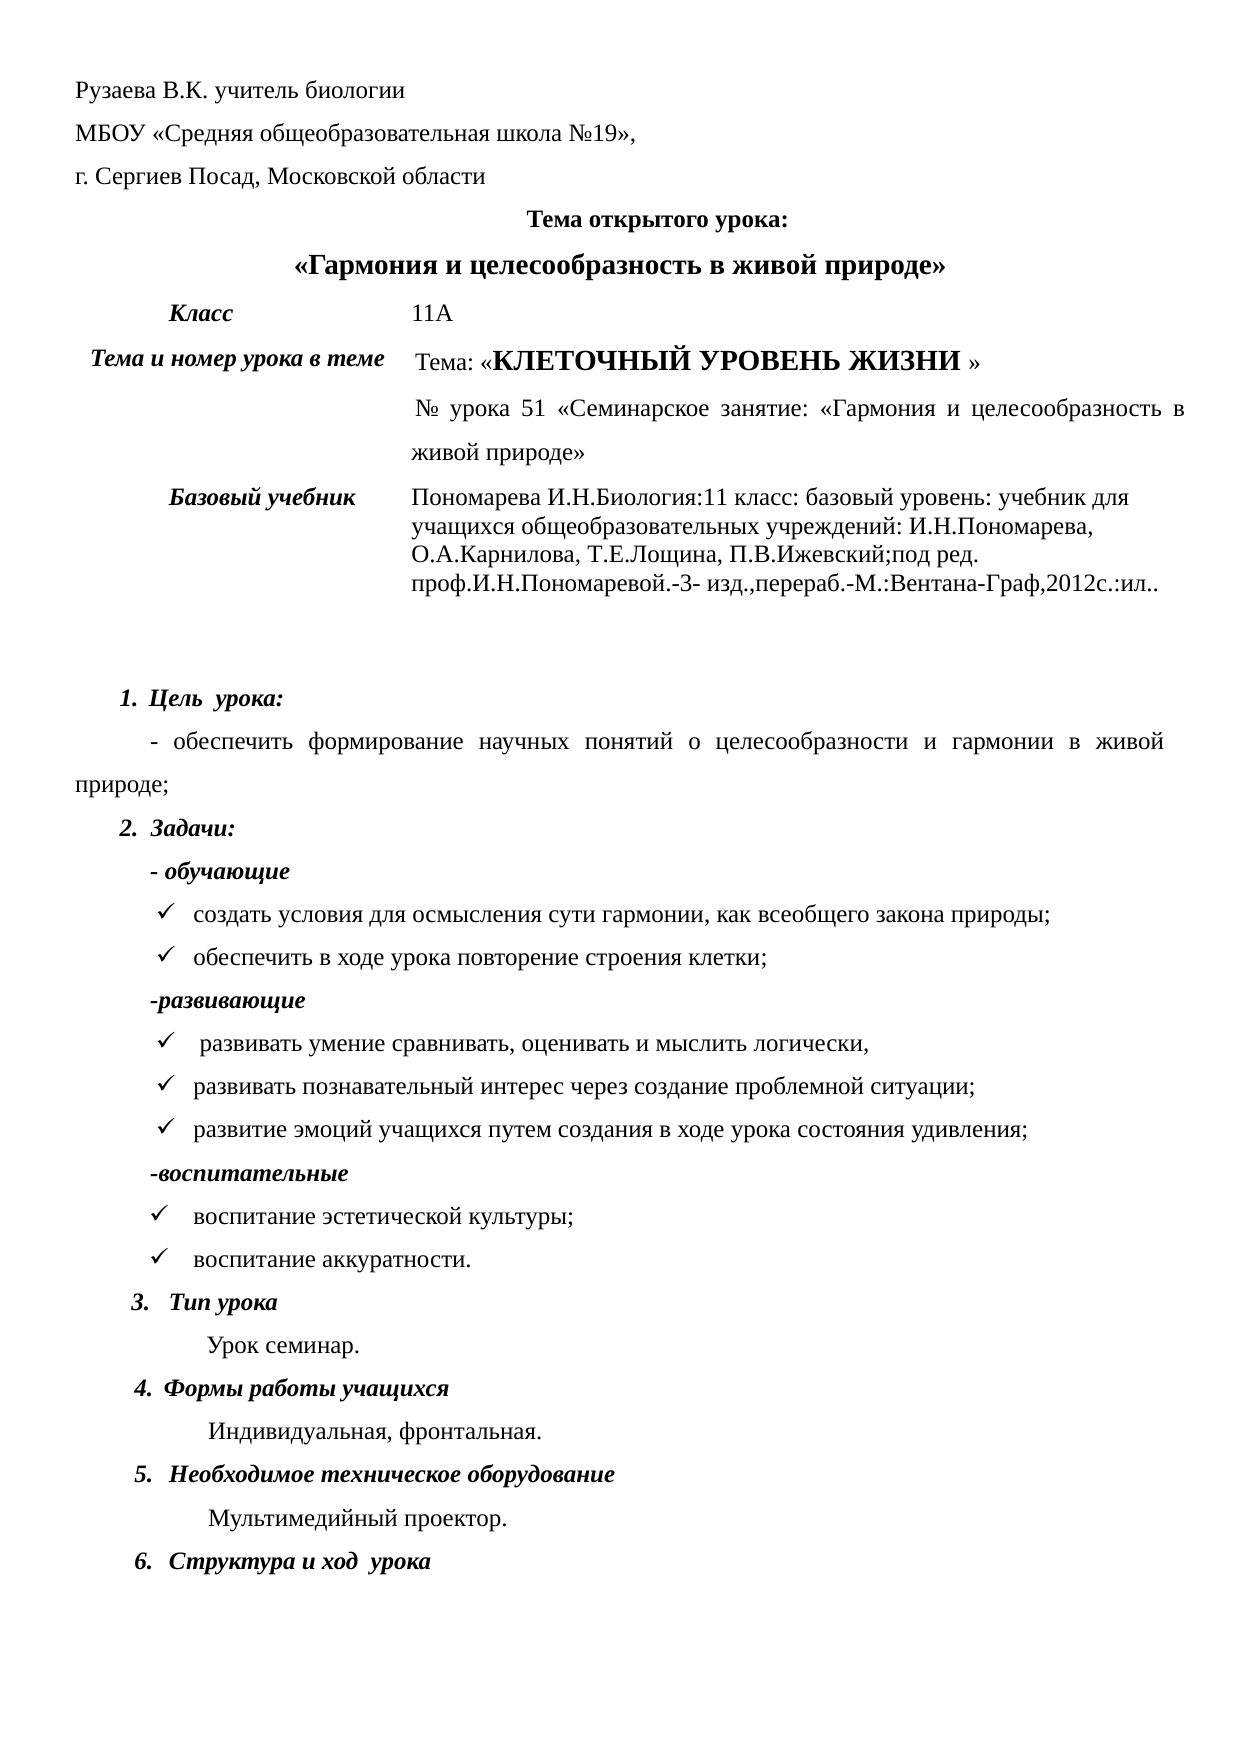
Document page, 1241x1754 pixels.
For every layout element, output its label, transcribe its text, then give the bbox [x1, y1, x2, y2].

text Мультимедийный проектор. [131, 1503, 1165, 1531]
list Тип урока [131, 1287, 1165, 1316]
text - обучающие [75, 856, 1165, 884]
table_header 11А [400, 298, 1197, 343]
list Необходимое техническое оборудование [134, 1459, 1165, 1488]
list Формы работы учащихся [134, 1373, 1165, 1402]
table_cell Базовый учебник [64, 482, 400, 640]
list Структура и ход урока [134, 1546, 1165, 1574]
text -воспитательные [75, 1158, 1165, 1186]
text г. Сергиев Посад, Московской области [75, 161, 1165, 190]
text Урок семинар. [131, 1330, 1165, 1359]
list Цель урока: [75, 683, 1165, 712]
text Тема открытого урока: [75, 204, 1165, 233]
table_cell Пономарева И.Н.Биология:11 класс: базовый уровень: учебник для учащихся общеобразовательных учреждений: И.Н.Пономарева, О.А.Карнилова, Т.Е.Лощина, П.В.Ижевский;под ред. проф.И.Н.Пономаревой.-3- изд.,перераб.-М.:Вентана-Граф,2012с.:ил.. [400, 482, 1197, 640]
table_cell Тема и номер урока в теме [64, 343, 400, 482]
text - обеспечить формирование научных понятий о целесообразности и гармонии в живой природе; [75, 726, 1165, 798]
list развитие эмоций учащихся путем создания в ходе урока состояния удивления; [156, 1114, 1165, 1143]
list развивать познавательный интерес через создание проблемной ситуации; [156, 1071, 1165, 1100]
table_cell Тема: «КЛЕТОЧНЫЙ УРОВЕНЬ ЖИЗНИ » № урока 51 «Семинарское занятие: «Гармония и целесообразность в живой природе» [400, 343, 1197, 482]
text -развивающие [75, 985, 1165, 1014]
list развивать умение сравнивать, оценивать и мыслить логически, [156, 1028, 1165, 1057]
list создать условия для осмысления сути гармонии, как всеобщего закона природы; [156, 899, 1165, 928]
text Индивидуальная, фронтальная. [131, 1416, 1165, 1445]
table_header Класс [64, 298, 400, 343]
text «Гармония и целесообразность в живой природе» [75, 247, 1165, 281]
text 2. Задачи: [75, 813, 1165, 841]
text МБОУ «Средняя общеобразовательная школа №19», [75, 118, 1165, 147]
list воспитание аккуратности. [149, 1244, 1165, 1273]
list обеспечить в ходе урока повторение строения клетки; [156, 942, 1165, 971]
text Рузаева В.К. учитель биологии [75, 75, 1165, 104]
list воспитание эстетической культуры; [149, 1201, 1165, 1229]
